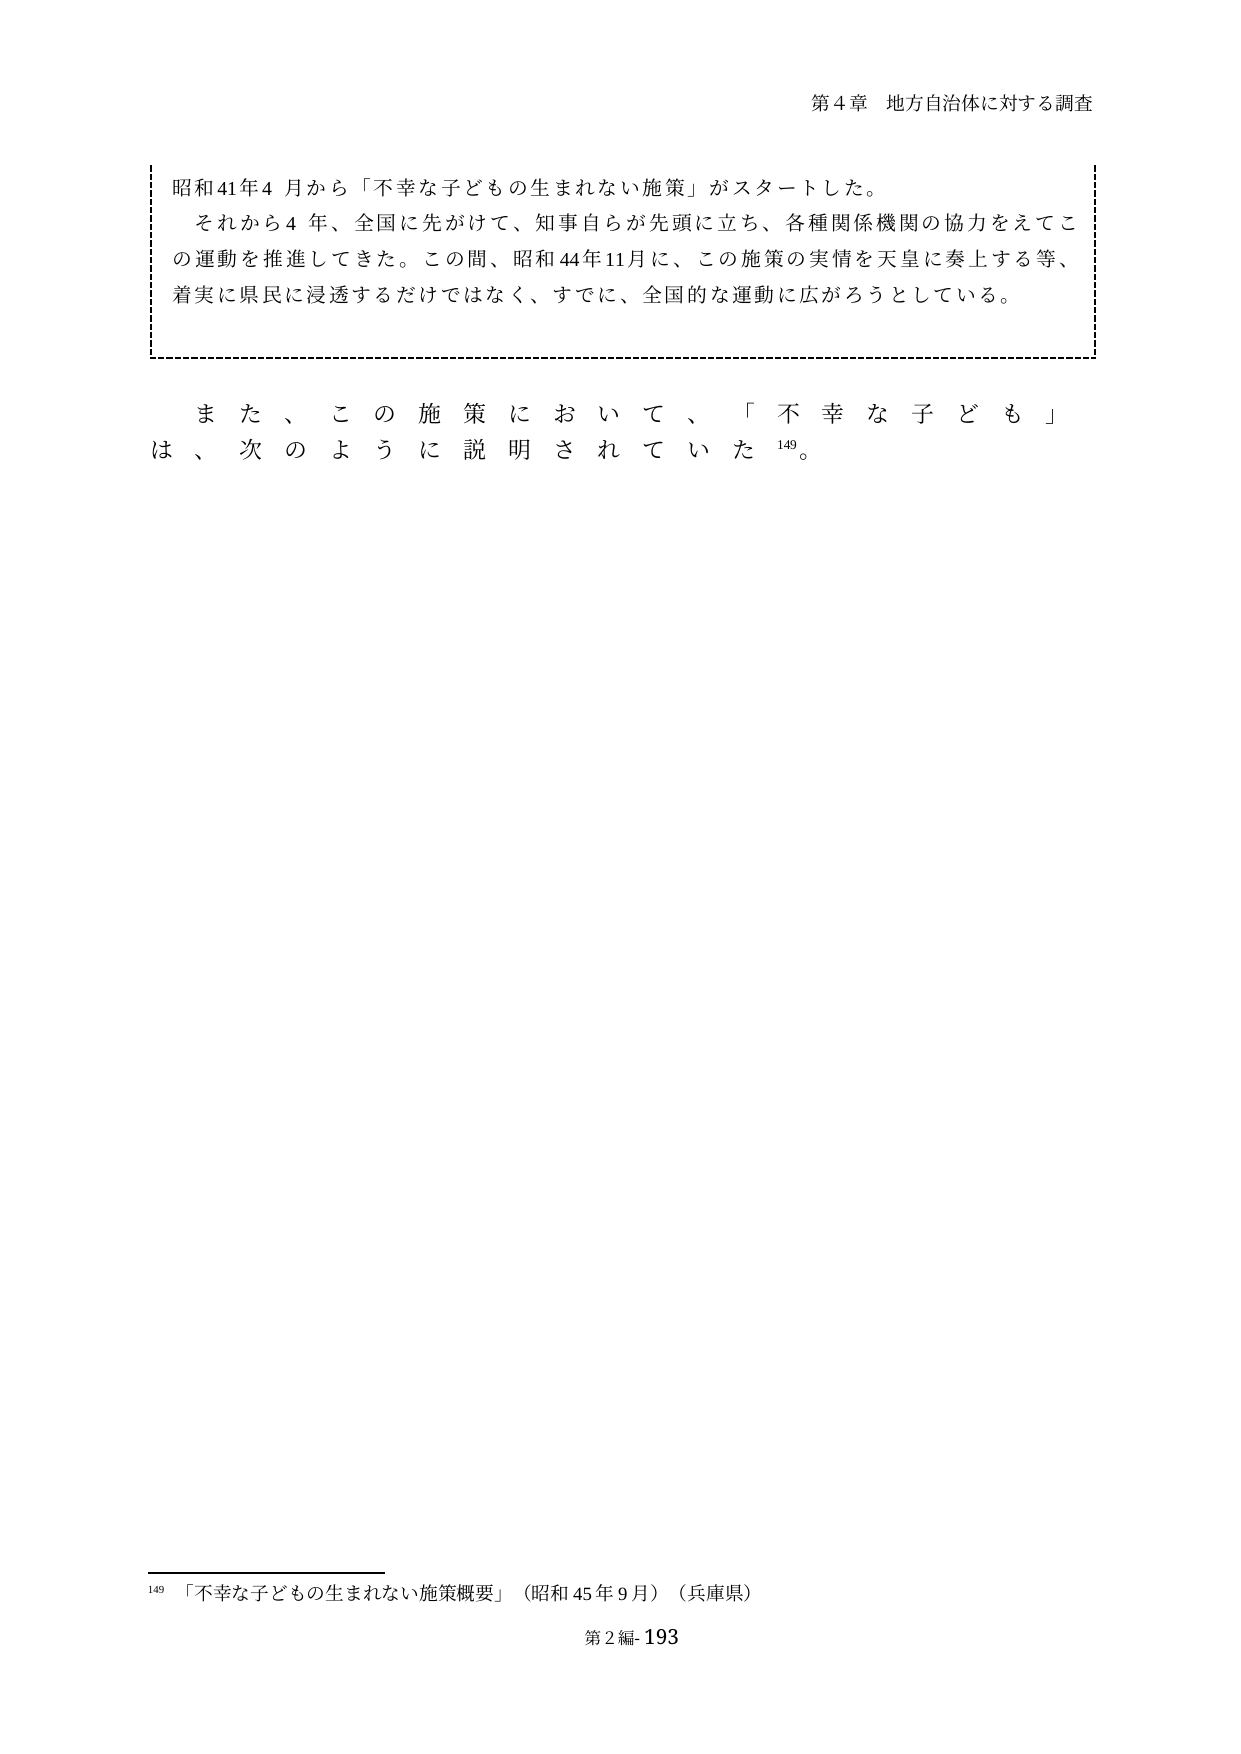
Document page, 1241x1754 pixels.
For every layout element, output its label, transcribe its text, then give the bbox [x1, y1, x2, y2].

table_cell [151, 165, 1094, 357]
text また、この施策において、「不幸な子ども」は、次のように説明されていた。 [150, 395, 1090, 467]
